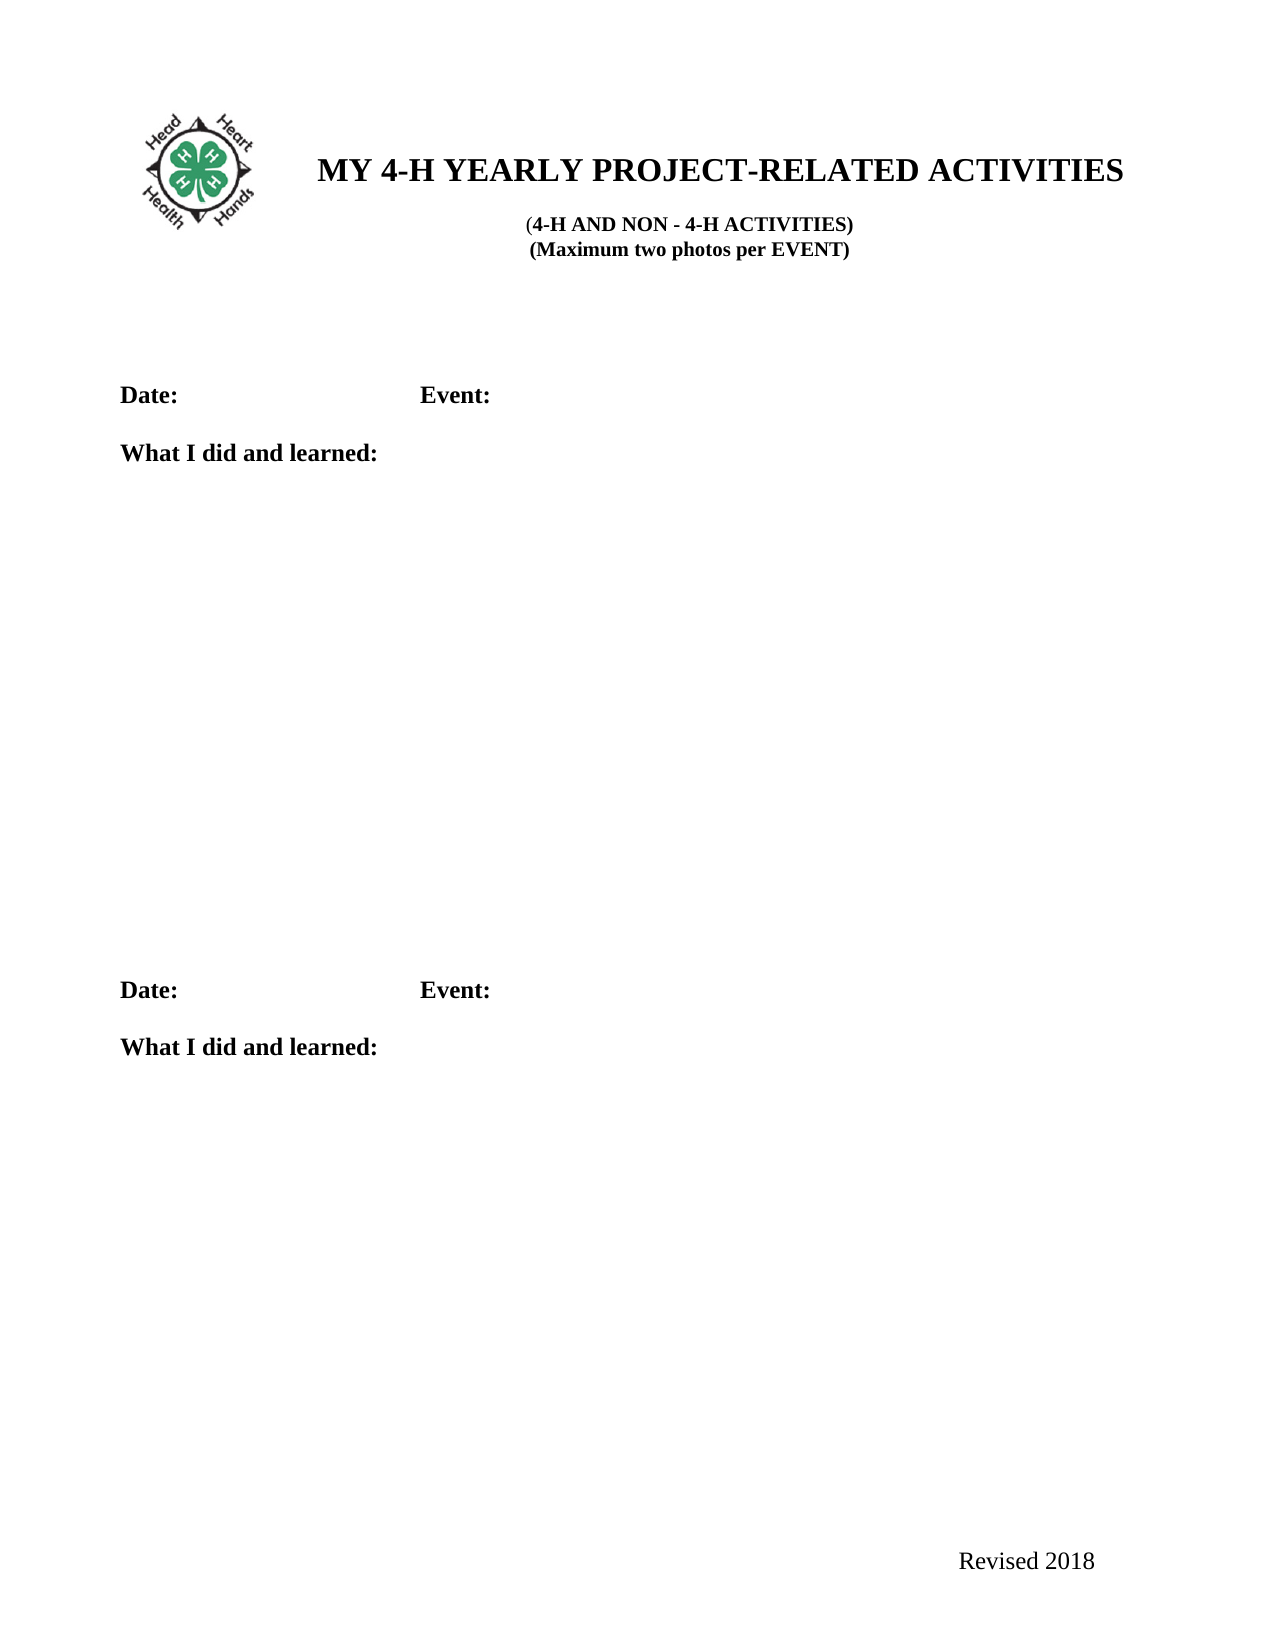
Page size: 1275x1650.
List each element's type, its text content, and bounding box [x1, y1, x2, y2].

text What I did and learned: [120, 1032, 1155, 1061]
text MY 4-H YEARLY PROJECT-RELATED ACTIVITIES [120, 150, 1155, 188]
text (4-H AND NON - 4-H ACTIVITIES) [120, 212, 1155, 236]
text What I did and learned: [120, 438, 1155, 467]
text (Maximum two photos per EVENT) [120, 236, 1155, 261]
picture [140, 188, 256, 212]
picture [140, 109, 256, 150]
text Date: Event: [120, 975, 1155, 1003]
text Date: Event: [120, 380, 1155, 409]
